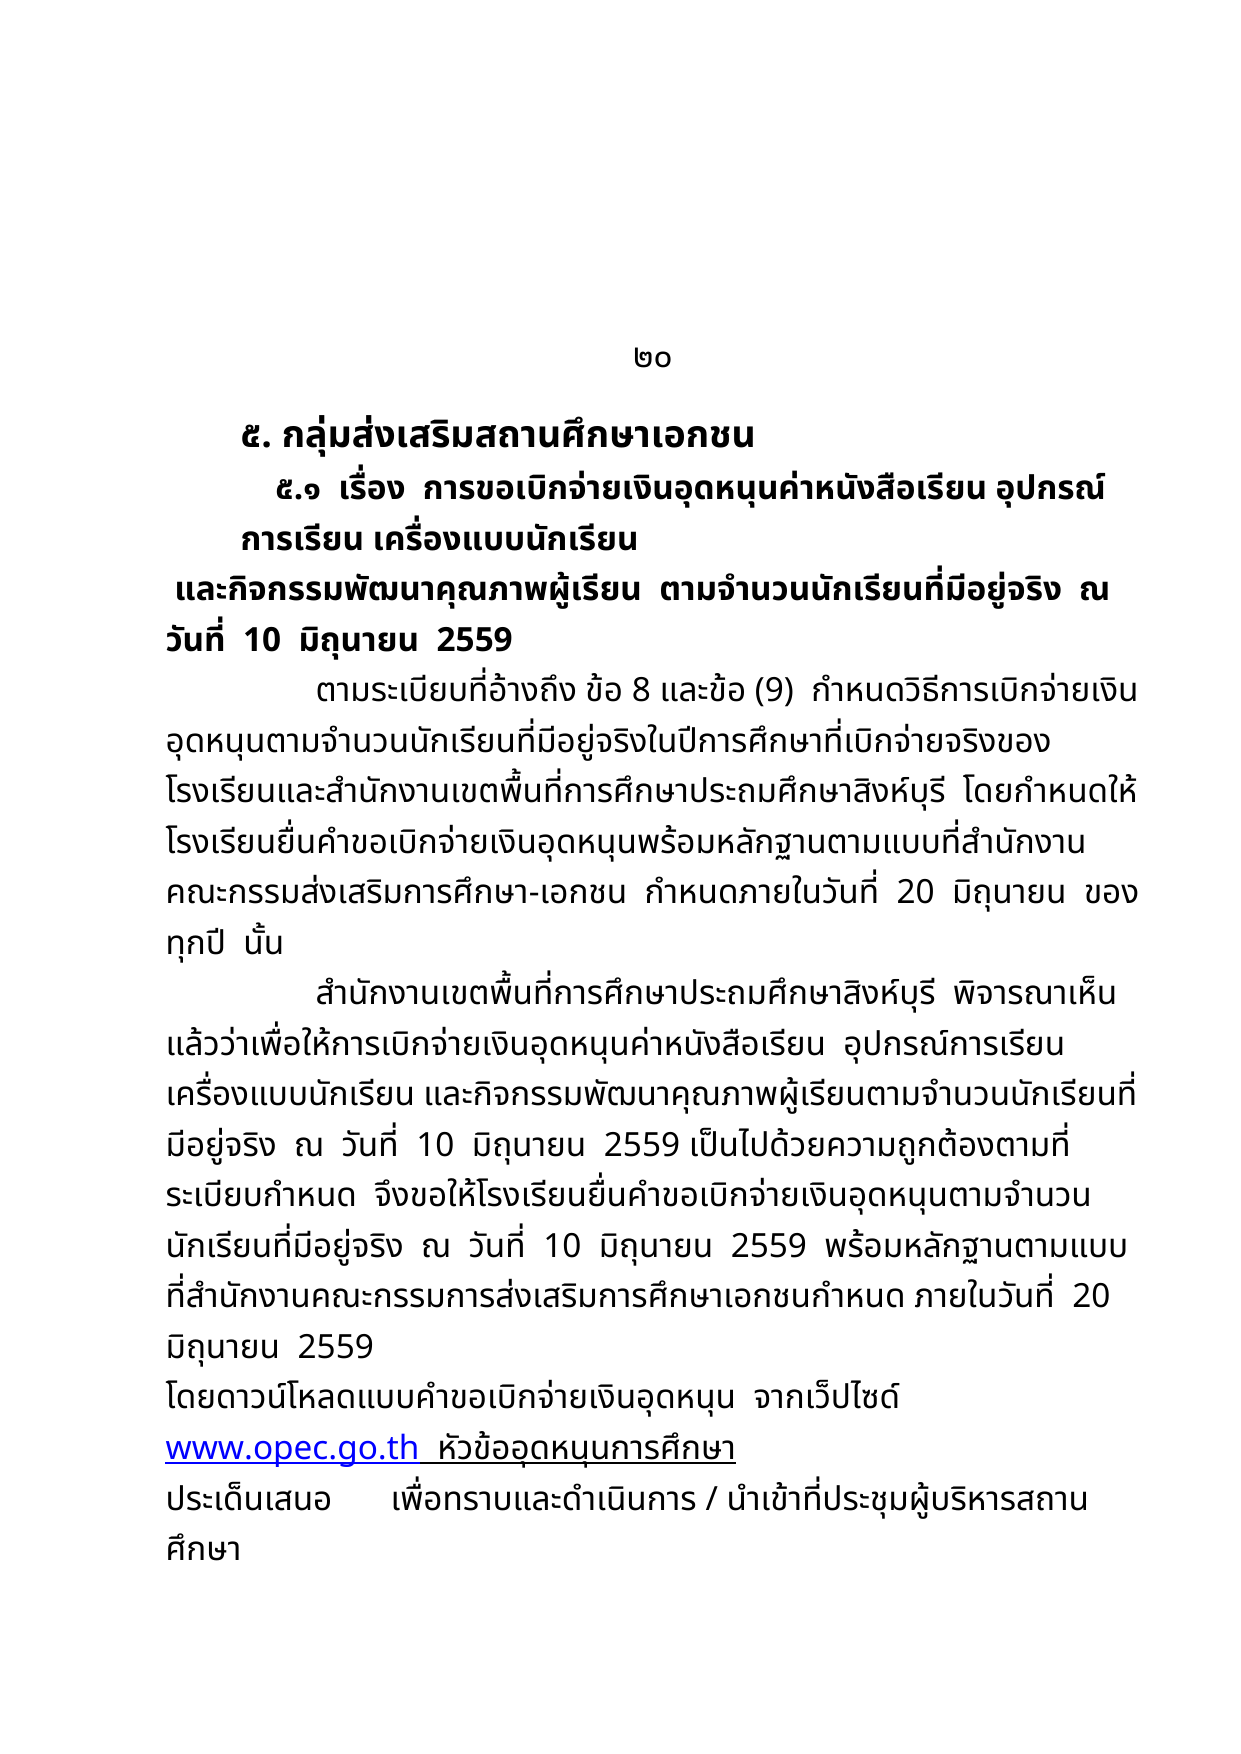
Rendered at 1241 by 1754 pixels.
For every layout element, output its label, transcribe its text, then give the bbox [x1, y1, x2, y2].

text โดยดาวน์โหลดแบบคำขอเบิกจ่ายเงินอุดหนุน จากเว็ปไซด์ www.opec.go.th หัวข้ออุดหนุนการศึกษา [165, 1373, 1140, 1474]
text ประเด็นเสนอ เพื่อทราบและดำเนินการ / นำเข้าที่ประชุมผู้บริหารสถานศึกษา [165, 1474, 1140, 1575]
text ตามระเบียบที่อ้างถึง ข้อ 8 และข้อ (9) กำหนดวิธีการเบิกจ่ายเงินอุดหนุนตามจำนวนนักเรียนที่มีอยู่จริงในปีการศึกษาที่เบิกจ่ายจริงของโรงเรียนและสำนักงานเขตพื้นที่การศึกษาประถมศึกษาสิงห์บุรี โดยกำหนดให้โรงเรียนยื่นคำขอเบิกจ่ายเงินอุดหนุนพร้อมหลักฐานตามแบบที่สำนักงานคณะกรรมส่งเสริมการศึกษา-เอกชน กำหนดภายในวันที่ 20 มิถุนายน ของทุกปี นั้น [165, 666, 1140, 969]
text และกิจกรรมพัฒนาคุณภาพผู้เรียน ตามจำนวนนักเรียนที่มีอยู่จริง ณ วันที่ 10 มิถุนายน 2559 [165, 565, 1140, 666]
text ๒๐ [165, 332, 1140, 382]
text ๕. กลุ่มส่งเสริมสถานศึกษาเอกชน [165, 407, 1140, 464]
text สำนักงานเขตพื้นที่การศึกษาประถมศึกษาสิงห์บุรี พิจารณาเห็นแล้วว่าเพื่อให้การเบิกจ่ายเงินอุดหนุนค่าหนังสือเรียน อุปกรณ์การเรียน เครื่องแบบนักเรียน และกิจกรรมพัฒนาคุณภาพผู้เรียนตามจำนวนนักเรียนที่มีอยู่จริง ณ วันที่ 10 มิถุนายน 2559 เป็นไปด้วยความถูกต้องตามที่ระเบียบกำหนด จึงขอให้โรงเรียนยื่นคำขอเบิกจ่ายเงินอุดหนุนตามจำนวนนักเรียนที่มีอยู่จริง ณ วันที่ 10 มิถุนายน 2559 พร้อมหลักฐานตามแบบที่สำนักงานคณะกรรมการส่งเสริมการศึกษาเอกชนกำหนด ภายในวันที่ 20 มิถุนายน 2559 [165, 969, 1140, 1373]
text ๕.๑ เรื่อง การขอเบิกจ่ายเงินอุดหนุนค่าหนังสือเรียน อุปกรณ์การเรียน เครื่องแบบนักเรียน [240, 464, 1140, 565]
